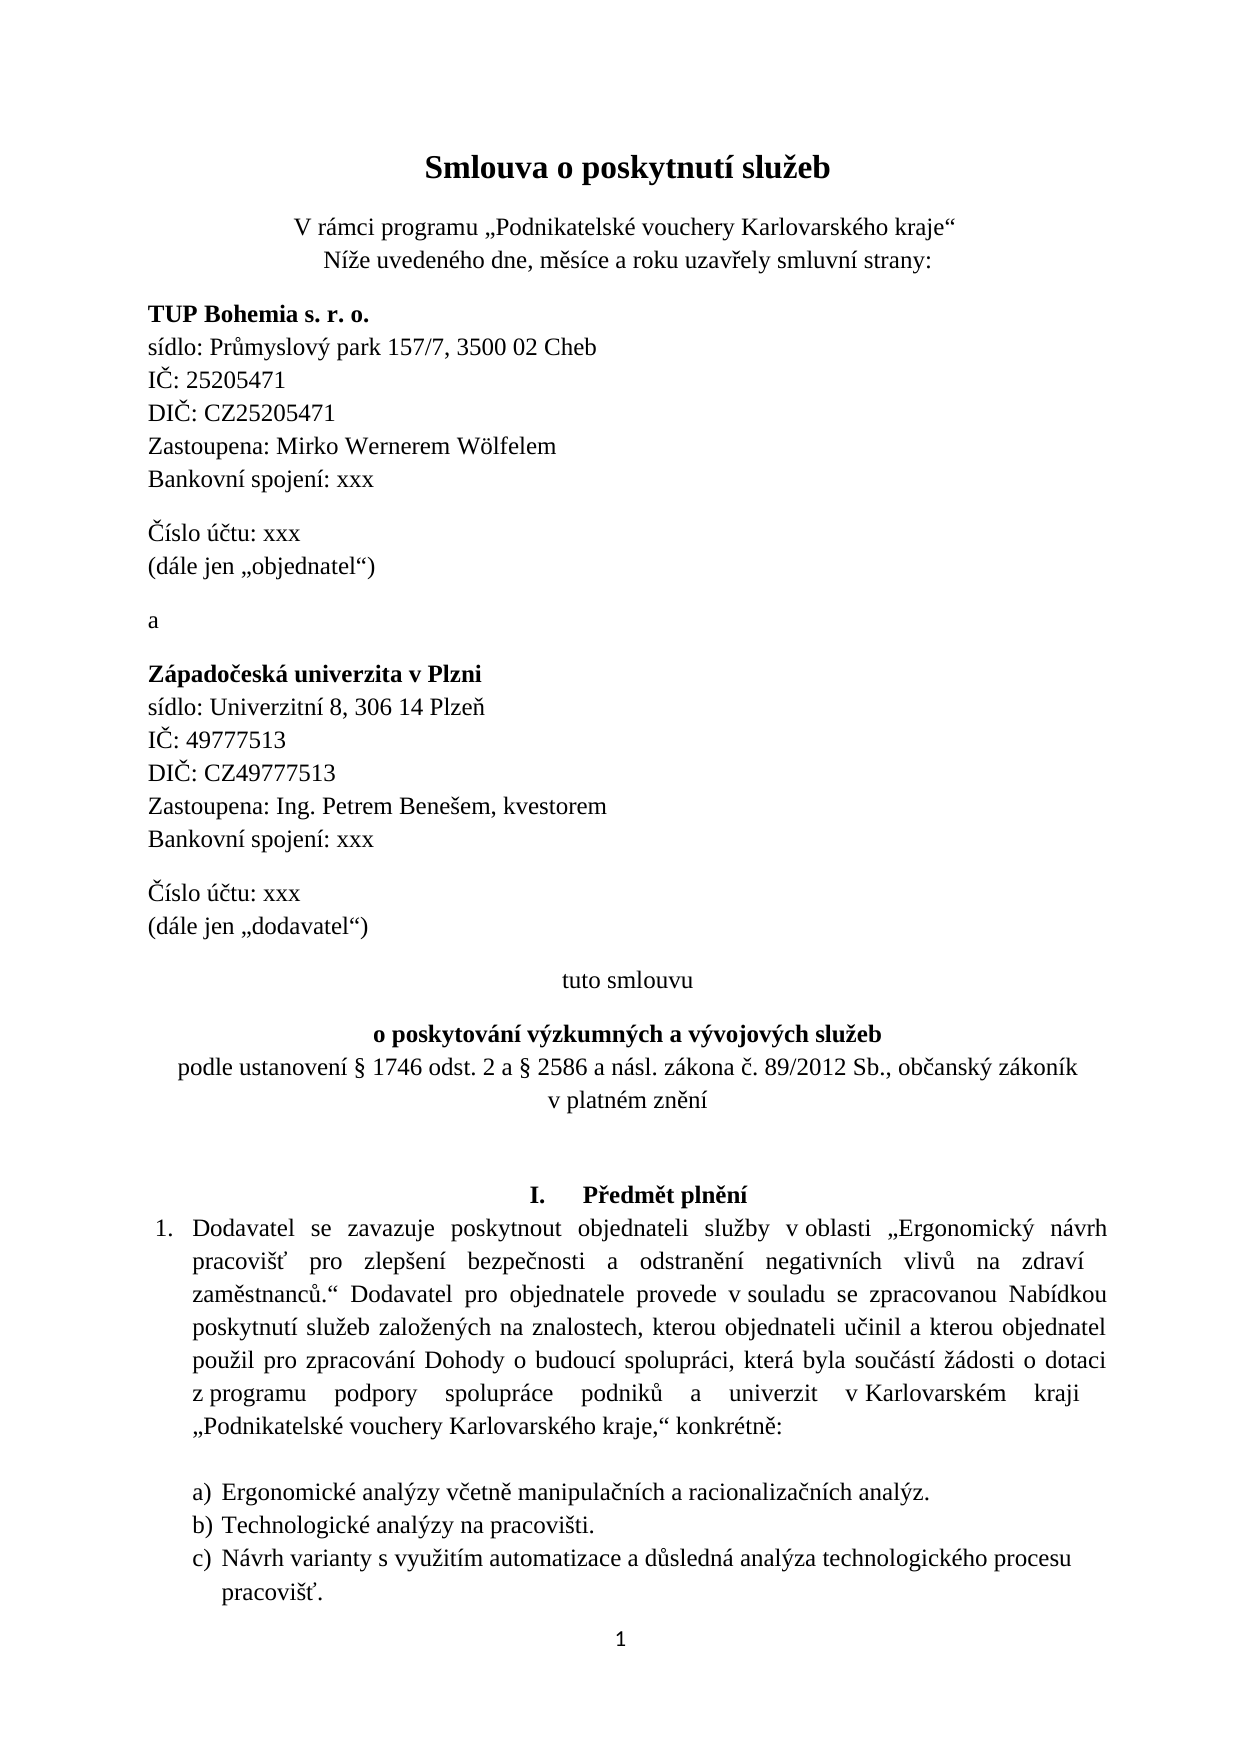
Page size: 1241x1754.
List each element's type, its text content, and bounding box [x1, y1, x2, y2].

text o poskytování výzkumných a vývojových služeb podle ustanovení § 1746 odst. 2 a § 2586 a násl. zákona č. 89/2012 Sb., občanský zákoník v platném znění [148, 1019, 1107, 1113]
text tuto smlouvu [148, 965, 1107, 994]
list Ergonomické analýzy včetně manipulačních a racionalizačních analýz. [192, 1477, 1107, 1506]
text a [148, 605, 1107, 634]
list Předmět plnění [185, 1180, 1107, 1209]
text Číslo účtu: xxx (dále jen „dodavatel“) [148, 878, 1107, 940]
list Technologické analýzy na pracovišti. [192, 1511, 1107, 1539]
text Číslo účtu: xxx (dále jen „objednatel“) [148, 518, 1107, 580]
text TUP Bohemia s. r. o. sídlo: Průmyslový park 157/7, 3500 02 Cheb IČ: 25205471 DIČ: CZ25205471 Zastoupena: Mirko Wernerem Wölfelem Bankovní spojení: xxx [148, 299, 1107, 493]
list Návrh varianty s využitím automatizace a důsledná analýza technologického procesu pracovišť. [192, 1543, 1107, 1605]
text Smlouva o poskytnutí služeb [148, 148, 1107, 186]
text Západočeská univerzita v Plzni sídlo: Univerzitní 8, 306 14 Plzeň IČ: 49777513 DIČ: CZ49777513 Zastoupena: Ing. Petrem Benešem, kvestorem Bankovní spojení: xxx [148, 659, 1107, 853]
list Dodavatel se zavazuje poskytnout objednateli služby v oblasti „Ergonomický návrh pracovišť pro zlepšení bezpečnosti a odstranění negativních vlivů na zdraví zaměstnanců.“ Dodavatel pro objednatele provede v souladu se zpracovanou Nabídkou poskytnutí služeb založených na znalostech, kterou objednateli učinil a kterou objednatel použil pro zpracování Dohody o budoucí spolupráci, která byla součástí žádosti o dotaci z programu podpory spolupráce podniků a univerzit v Karlovarském kraji „Podnikatelské vouchery Karlovarského kraje,“ konkrétně: [154, 1213, 1107, 1440]
text V rámci programu „Podnikatelské vouchery Karlovarského kraje“ Níže uvedeného dne, měsíce a roku uzavřely smluvní strany: [148, 212, 1107, 274]
